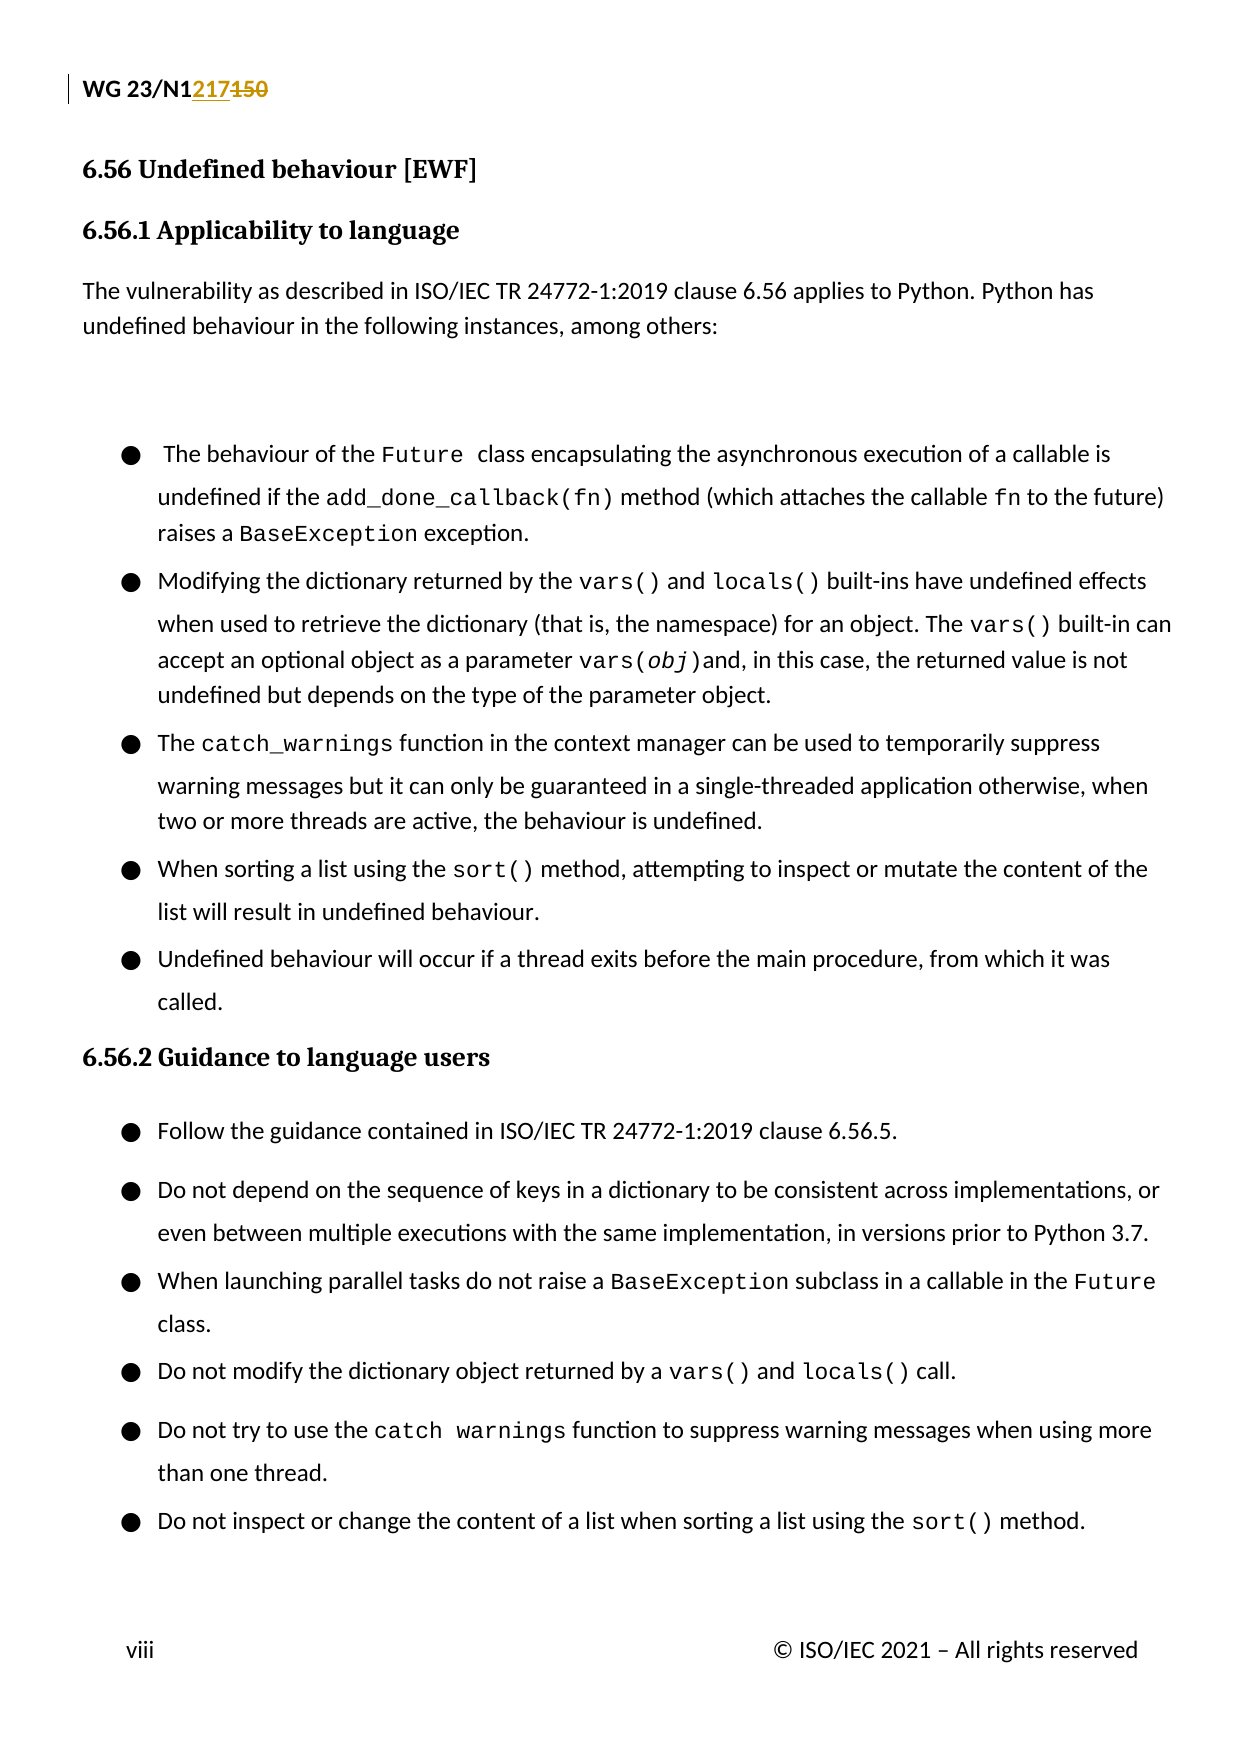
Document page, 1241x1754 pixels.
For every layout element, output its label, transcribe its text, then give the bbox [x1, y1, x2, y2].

list Do not inspect or change the content of a list when sorting a list using the sort() method. [120, 1492, 1182, 1544]
subtitle 6.56.2 Guidance to language users [82, 1042, 1182, 1073]
text The vulnerability as described in ISO/IEC TR 24772-1:2019 clause 6.56 applies to Python. Python has undefined behaviour in the following instances, among others: [82, 275, 1182, 340]
list Do not depend on the sequence of keys in a dictionary to be consistent across implementations, or even between multiple executions with the same implementation, in versions prior to Python 3.7. [120, 1161, 1182, 1248]
list Modifying the dictionary returned by the vars() and locals() built-ins have undefined effects when used to retrieve the dictionary (that is, the namespace) for an object. The vars() built-in can accept an optional object as a parameter vars(obj)and, in this case, the returned value is not undefined but depends on the type of the parameter object. [120, 552, 1182, 710]
list Follow the guidance contained in ISO/IEC TR 24772-1:2019 clause 6.56.5. [120, 1102, 1182, 1154]
list When sorting a list using the sort() method, attempting to inspect or mutate the content of the list will result in undefined behaviour. [120, 840, 1182, 926]
list When launching parallel tasks do not raise a BaseException subclass in a callable in the Future class. [120, 1252, 1182, 1338]
list Undefined behaviour will occur if a thread exits before the main procedure, from which it was called. [120, 931, 1182, 1017]
list Do not try to use the catch warnings function to suppress warning messages when using more than one thread. [120, 1402, 1182, 1488]
subtitle 6.56.1 Applicability to language [82, 215, 1182, 246]
subtitle 6.56 Undefined behaviour [EWF] [82, 154, 1182, 185]
list The catch_warnings function in the context manager can be used to temporarily suppress warning messages but it can only be guaranteed in a single-threaded application otherwise, when two or more threads are active, the behaviour is undefined. [120, 714, 1182, 836]
list The behaviour of the Future class encapsulating the asynchronous execution of a callable is undefined if the add_done_callback(fn) method (which attaches the callable fn to the future) raises a BaseException exception. [120, 425, 1182, 548]
list Do not modify the dictionary object returned by a vars() and locals() call. [120, 1343, 1182, 1394]
